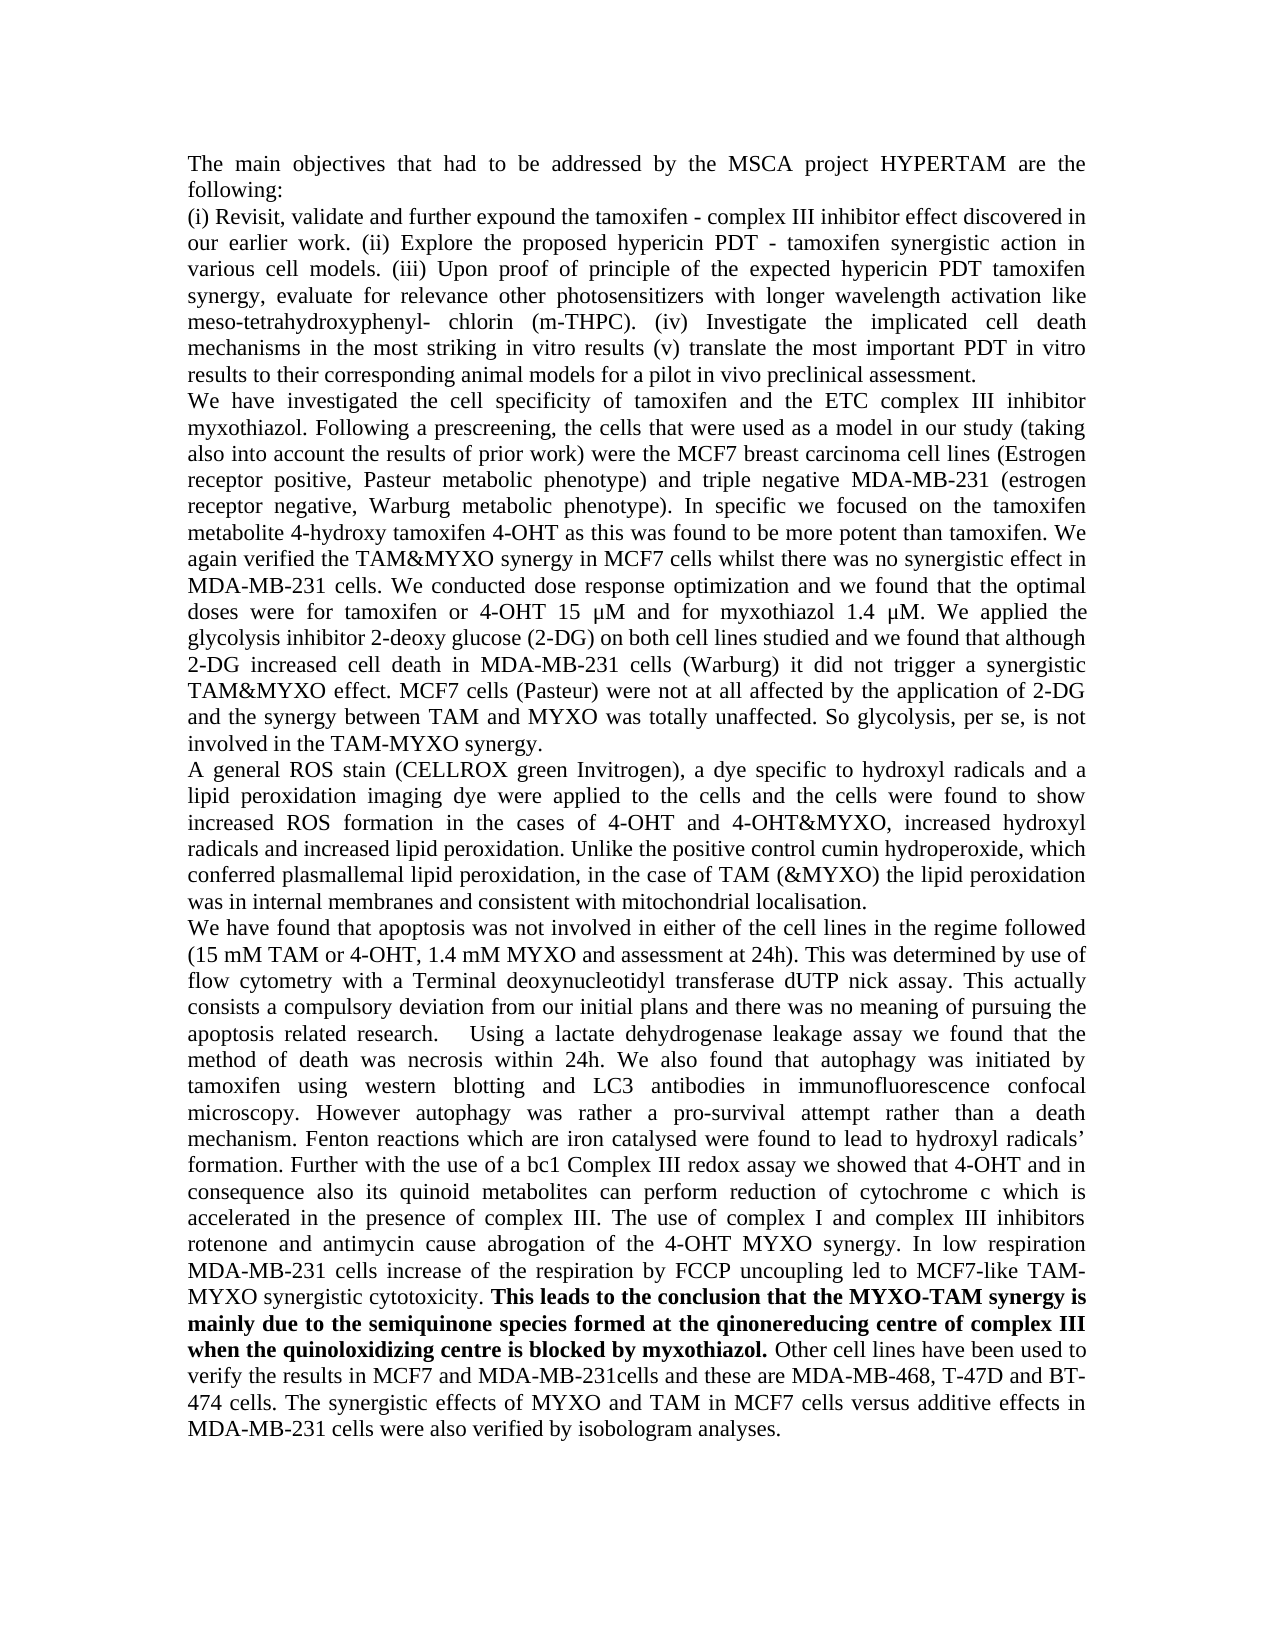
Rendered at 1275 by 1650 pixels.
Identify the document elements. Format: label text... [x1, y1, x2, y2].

text A general ROS stain (CELLROX green Invitrogen), a dye specific to hydroxyl radicals and a lipid peroxidation imaging dye were applied to the cells and the cells were found to show increased ROS formation in the cases of 4-OHT and 4-OHT&MYXO, increased hydroxyl radicals and increased lipid peroxidation. Unlike the positive control cumin hydroperoxide, which conferred plasmallemal lipid peroxidation, in the case of TAM (&MYXO) the lipid peroxidation was in internal membranes and consistent with mitochondrial localisation. [187, 756, 1087, 914]
text The main objectives that had to be addressed by the MSCA project HYPERTAM are the following: [187, 150, 1087, 203]
text (i) Revisit, validate and further expound the tamoxifen - complex III inhibitor effect discovered in our earlier work. (ii) Explore the proposed hypericin PDT - tamoxifen synergistic action in various cell models. (iii) Upon proof of principle of the expected hypericin PDT tamoxifen synergy, evaluate for relevance other photosensitizers with longer wavelength activation like meso-tetrahydroxyphenyl- chlorin (m-THPC). (iv) Investigate the implicated cell death mechanisms in the most striking in vitro results (v) translate the most important PDT in vitro results to their corresponding animal models for a pilot in vivo preclinical assessment. [187, 203, 1087, 387]
text We have investigated the cell specificity of tamoxifen and the ETC complex III inhibitor myxothiazol. Following a prescreening, the cells that were used as a model in our study (taking also into account the results of prior work) were the MCF7 breast carcinoma cell lines (Estrogen receptor positive, Pasteur metabolic phenotype) and triple negative MDA-MB-231 (estrogen receptor negative, Warburg metabolic phenotype). In specific we focused on the tamoxifen metabolite 4-hydroxy tamoxifen 4-OHT as this was found to be more potent than tamoxifen. We again verified the TAM&MYXO synergy in MCF7 cells whilst there was no synergistic effect in MDA-MB-231 cells. We conducted dose response optimization and we found that the optimal doses were for tamoxifen or 4-OHT 15 μM and for myxothiazol 1.4 μM. We applied the glycolysis inhibitor 2-deoxy glucose (2-DG) on both cell lines studied and we found that although 2-DG increased cell death in MDA-MB-231 cells (Warburg) it did not trigger a synergistic TAM&MYXO effect. MCF7 cells (Pasteur) were not at all affected by the application of 2-DG and the synergy between TAM and MYXO was totally unaffected. So glycolysis, per se, is not involved in the TAM-MYXO synergy. [187, 387, 1087, 756]
text We have found that apoptosis was not involved in either of the cell lines in the regime followed (15 mM TAM or 4-OHT, 1.4 mM MYXO and assessment at 24h). This was determined by use of flow cytometry with a Terminal deoxynucleotidyl transferase dUTP nick assay. This actually consists a compulsory deviation from our initial plans and there was no meaning of pursuing the apoptosis related research. Using a lactate dehydrogenase leakage assay we found that the method of death was necrosis within 24h. We also found that autophagy was initiated by tamoxifen using western blotting and LC3 antibodies in immunofluorescence confocal microscopy. However autophagy was rather a pro-survival attempt rather than a death mechanism. Fenton reactions which are iron catalysed were found to lead to hydroxyl radicals’ formation. Further with the use of a bc1 Complex III redox assay we showed that 4-OHT and in consequence also its quinoid metabolites can perform reduction of cytochrome c which is accelerated in the presence of complex III. The use of complex I and complex III inhibitors rotenone and antimycin cause abrogation of the 4-OHT MYXO synergy. In low respiration MDA-MB-231 cells increase of the respiration by FCCP uncoupling led to MCF7-like TAM-MYXO synergistic cytotoxicity. This leads to the conclusion that the MYXO-TAM synergy is mainly due to the semiquinone species formed at the qinonereducing centre of complex III when the quinoloxidizing centre is blocked by myxothiazol. Other cell lines have been used to verify the results in MCF7 and MDA-MB-231cells and these are MDA-MB-468, T-47D and BT-474 cells. The synergistic effects of MYXO and TAM in MCF7 cells versus additive effects in MDA-MB-231 cells were also verified by isobologram analyses. [187, 914, 1087, 1441]
